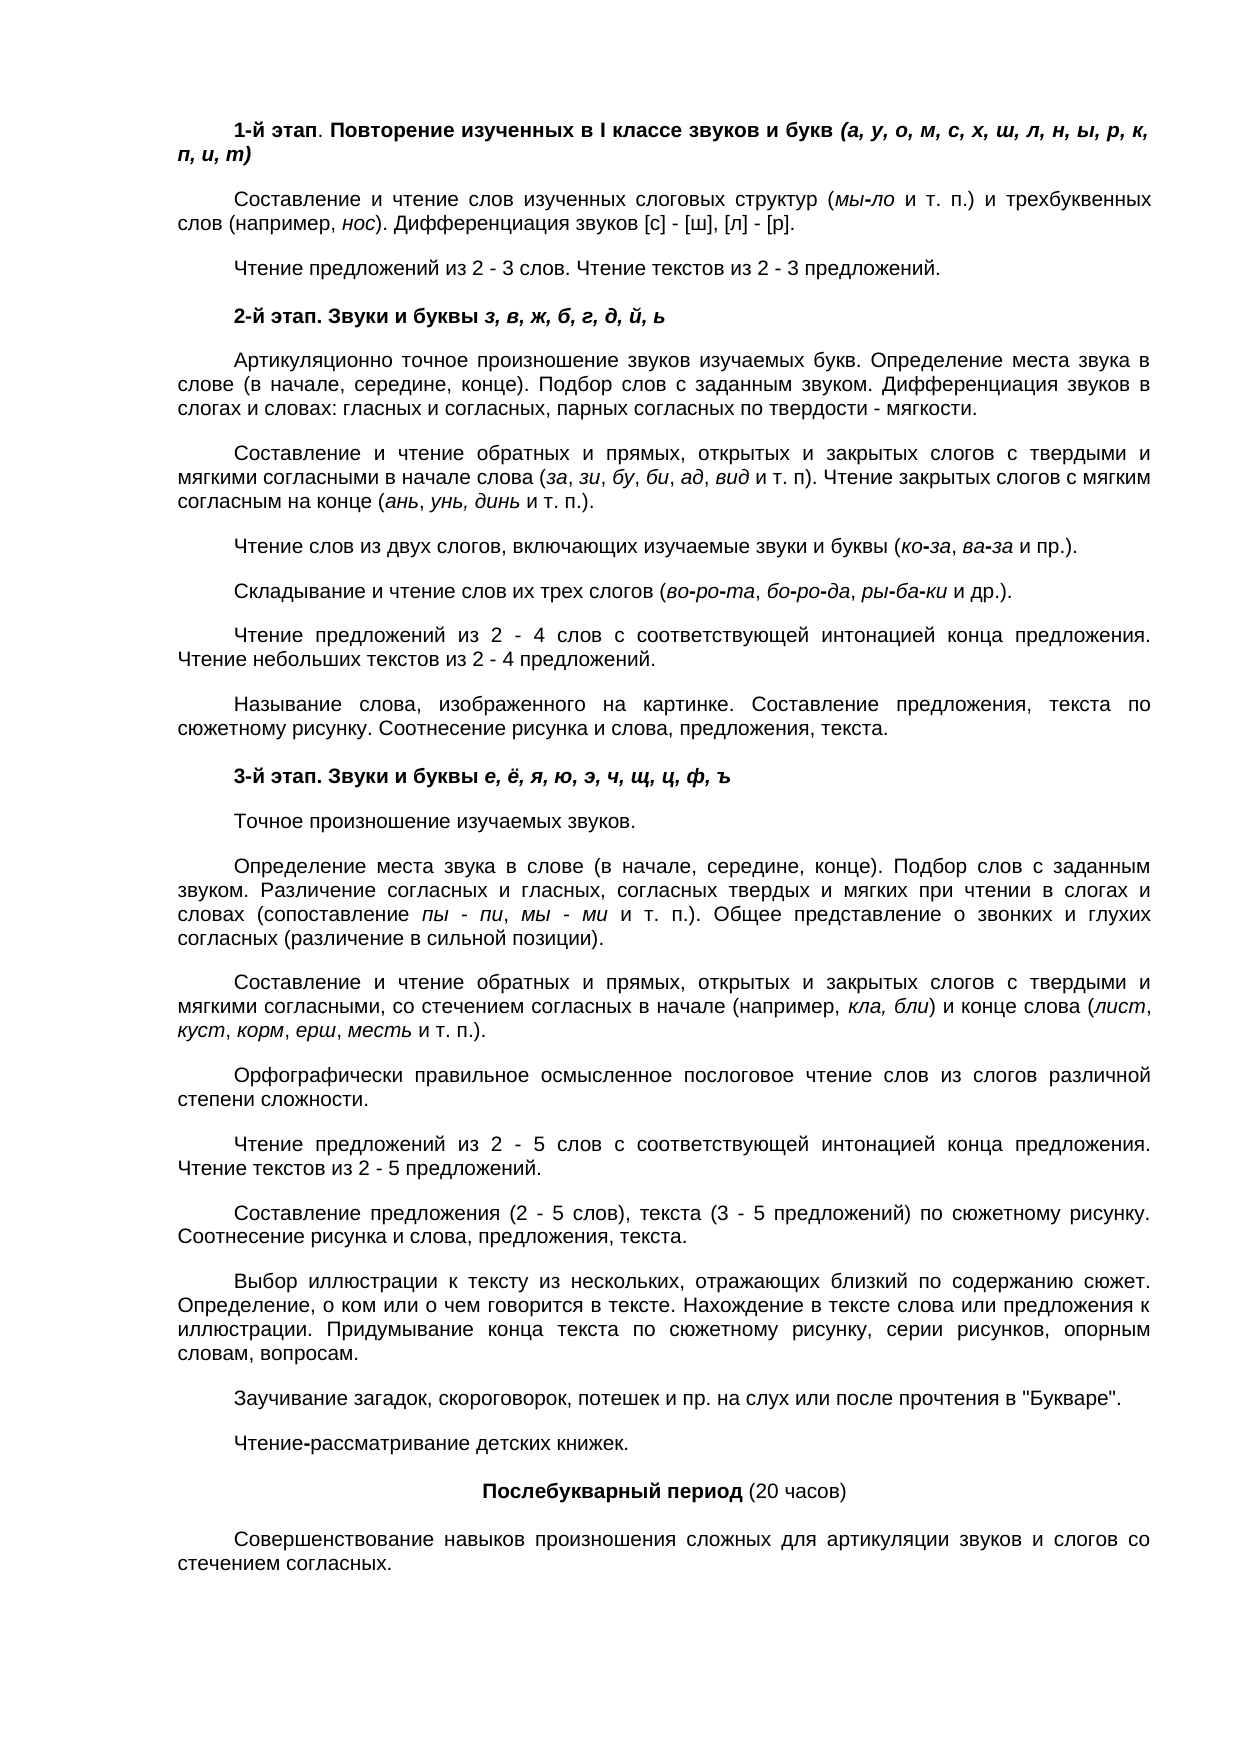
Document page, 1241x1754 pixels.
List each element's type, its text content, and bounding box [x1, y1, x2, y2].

text Составление и чтение обратных и прямых, открытых и закрытых слогов с твердыми и мягкими согласными, со стечением согласных в начале (например, кла, бли) и конце слова (лист, куст, корм, ерш, месть и т. п.). [177, 970, 1152, 1042]
text Орфографически правильное осмысленное послоговое чтение слов из слогов различной степени сложности. [177, 1063, 1152, 1111]
text Совершенствование навыков произношения сложных для артикуляции звуков и слогов со стечением согласных. [177, 1526, 1152, 1574]
text Составление предложения (2 - 5 слов), текста (3 - 5 предложений) по сюжетному рисунку. Соотнесение рисунка и слова, предложения, текста. [177, 1200, 1152, 1248]
text Чтение предложений из 2 - 4 слов с соответствующей интонацией конца предложения. Чтение небольших текстов из 2 - 4 предложений. [177, 623, 1152, 671]
text Складывание и чтение слов их трех слогов (во-ро-та, бо-ро-да, ры-ба-ки и др.). [177, 578, 1152, 602]
text Называние слова, изображенного на картинке. Составление предложения, текста по сюжетному рисунку. Соотнесение рисунка и слова, предложения, текста. [177, 692, 1152, 740]
text Точное произношение изучаемых звуков. [177, 809, 1152, 833]
text 3-й этап. Звуки и буквы е, ё, я, ю, э, ч, щ, ц, ф, ъ [177, 764, 1152, 788]
text Послебукварный период (20 часов) [177, 1478, 1152, 1502]
text Составление и чтение обратных и прямых, открытых и закрытых слогов с твердыми и мягкими согласными в начале слова (за, зи, бу, би, ад, вид и т. п). Чтение закрытых слогов с мягким согласным на конце (ань, унь, динь и т. п.). [177, 441, 1152, 513]
text Заучивание загадок, скороговорок, потешек и пр. на слух или после прочтения в "Букваре". [177, 1386, 1152, 1410]
text Выбор иллюстрации к тексту из нескольких, отражающих близкий по содержанию сюжет. Определение, о ком или о чем говорится в тексте. Нахождение в тексте слова или предложения к иллюстрации. Придумывание конца текста по сюжетному рисунку, серии рисунков, опорным словам, вопросам. [177, 1269, 1152, 1365]
text Чтение-рассматривание детских книжек. [177, 1431, 1152, 1454]
text Чтение предложений из 2 - 3 слов. Чтение текстов из 2 - 3 предложений. [177, 256, 1152, 279]
text Чтение слов из двух слогов, включающих изучаемые звуки и буквы (ко-за, ва-за и пр.). [177, 534, 1152, 558]
text 2-й этап. Звуки и буквы з, в, ж, б, г, д, й, ь [177, 303, 1152, 327]
text Артикуляционно точное произношение звуков изучаемых букв. Определение места звука в слове (в начале, середине, конце). Подбор слов с заданным звуком. Дифференциация звуков в слогах и словах: гласных и согласных, парных согласных по твердости - мягкости. [177, 348, 1152, 420]
text Составление и чтение слов изученных слоговых структур (мы-ло и т. п.) и трехбуквенных слов (например, нос). Дифференциация звуков [с] - [ш], [л] - [р]. [177, 187, 1152, 235]
text 1-й этап. Повторение изученных в I классе звуков и букв (а, у, о, м, с, х, ш, л, н, ы, р, к, п, и, т) [177, 118, 1152, 166]
text Определение места звука в слове (в начале, середине, конце). Подбор слов с заданным звуком. Различение согласных и гласных, согласных твердых и мягких при чтении в слогах и словах (сопоставление пы - пи, мы - ми и т. п.). Общее представление о звонких и глухих согласных (различение в сильной позиции). [177, 853, 1152, 949]
text Чтение предложений из 2 - 5 слов с соответствующей интонацией конца предложения. Чтение текстов из 2 - 5 предложений. [177, 1132, 1152, 1179]
